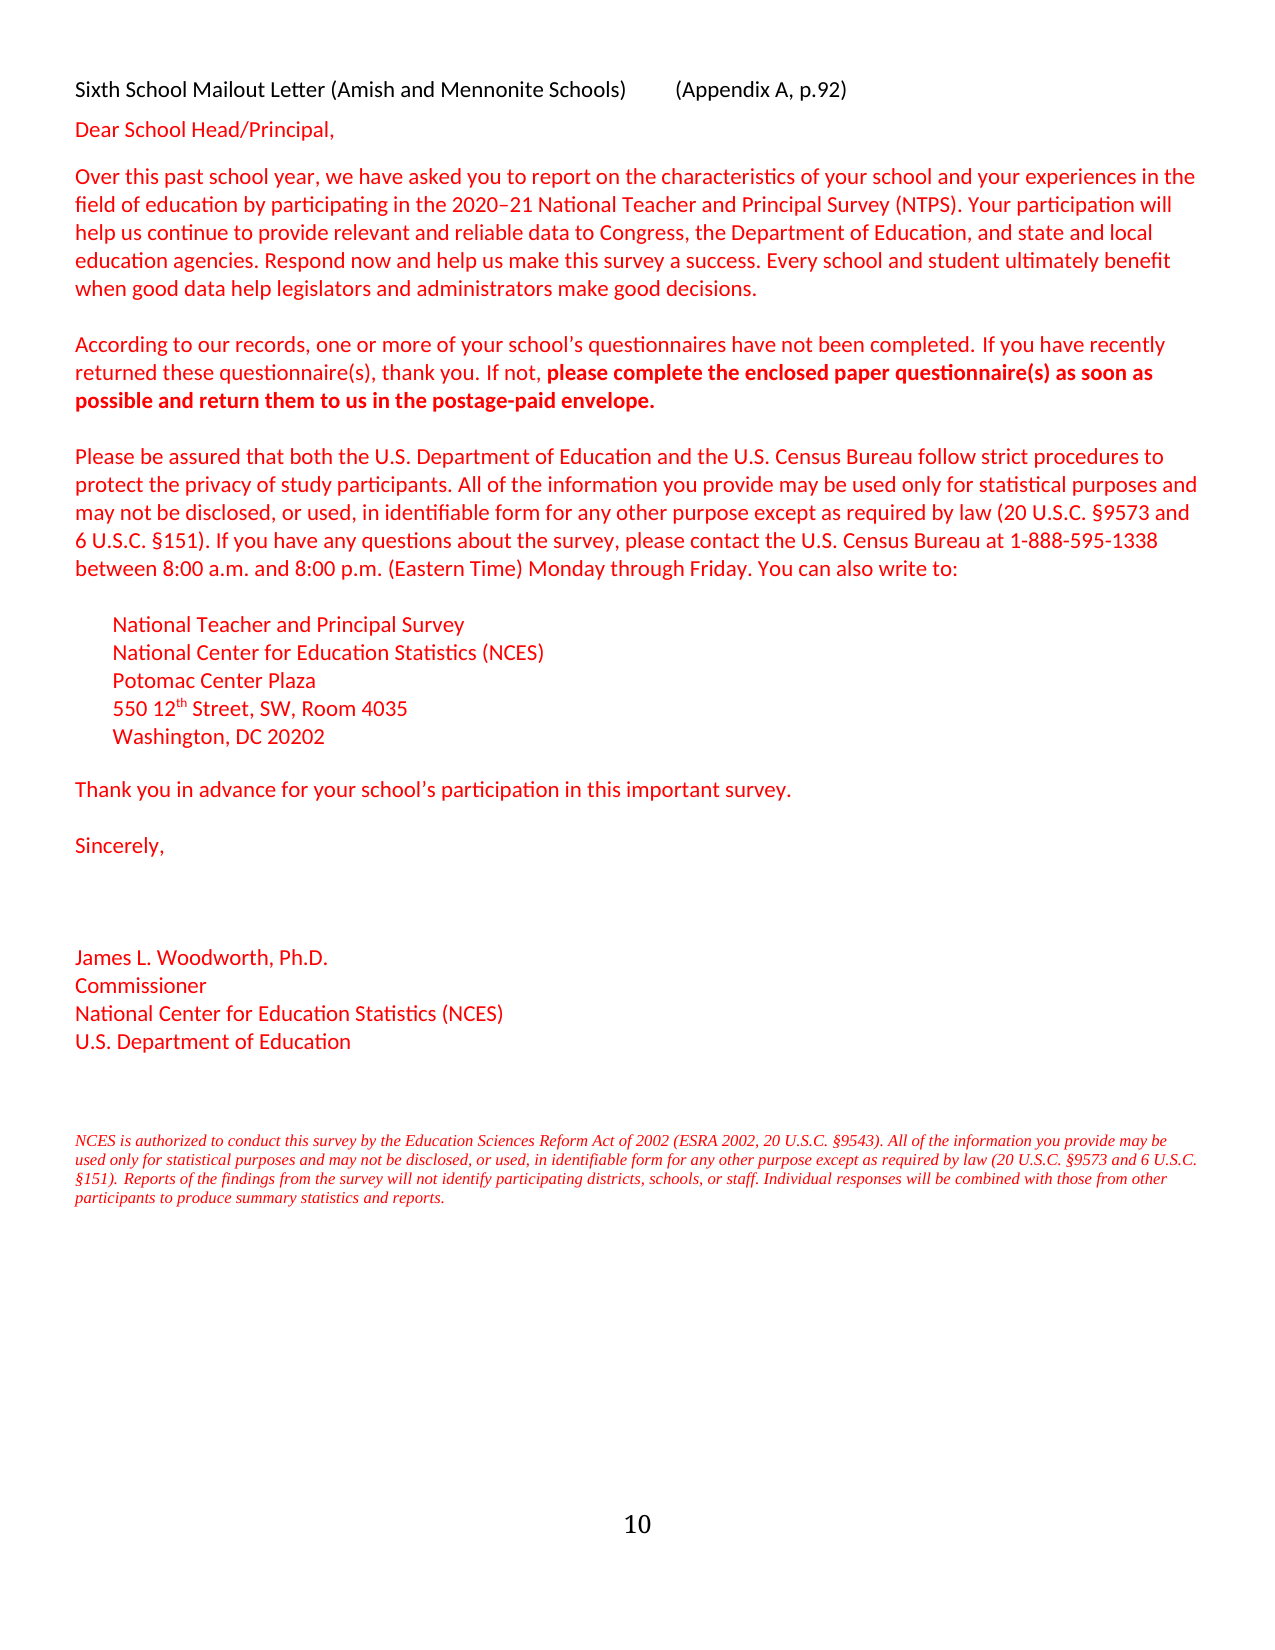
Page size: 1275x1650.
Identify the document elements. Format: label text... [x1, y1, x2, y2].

text Potomac Center Plaza [112, 666, 1204, 694]
text Over this past school year, we have asked you to report on the characteristics of your school and your experiences in the field of education by participating in the 2020–21 National Teacher and Principal Survey (NTPS). Your participation will help us continue to provide relevant and reliable data to Congress, the Department of Education, and state and local education agencies. Respond now and help us make this survey a success. Every school and student ultimately benefit when good data help legislators and administrators make good decisions. [75, 162, 1200, 302]
text According to our records, one or more of your school’s questionnaires have not been completed. If you have recently returned these questionnaire(s), thank you. If not, please complete the enclosed paper questionnaire(s) as soon as possible and return them to us in the postage-paid envelope. [75, 330, 1200, 414]
text National Center for Education Statistics (NCES) [75, 999, 1200, 1027]
text National Center for Education Statistics (NCES) [112, 638, 1204, 666]
text NCES is authorized to conduct this survey by the Education Sciences Reform Act of 2002 (ESRA 2002, 20 U.S.C. §9543). All of the information you provide may be used only for statistical purposes and may not be disclosed, or used, in identifiable form for any other purpose except as required by law (20 U.S.C. §9573 and 6 U.S.C. §151). Reports of the findings from the survey will not identify participating districts, schools, or staff. Individual responses will be combined with those from other participants to produce summary statistics and reports. [75, 1131, 1200, 1207]
text Commissioner [75, 971, 470, 999]
text Please be assured that both the U.S. Department of Education and the U.S. Census Bureau follow strict procedures to protect the privacy of study participants. All of the information you provide may be used only for statistical purposes and may not be disclosed, or used, in identifiable form for any other purpose except as required by law (20 U.S.C. §9573 and 6 U.S.C. §151). If you have any questions about the survey, please contact the U.S. Census Bureau at 1-888-595-1338 between 8:00 a.m. and 8:00 p.m. (Eastern Time) Monday through Friday. You can also write to: [75, 442, 1200, 582]
text Washington, DC 20202 [112, 722, 1204, 750]
text Thank you in advance for your school’s participation in this important survey. [75, 775, 1200, 803]
text Sincerely, [75, 831, 1200, 859]
text National Teacher and Principal Survey [112, 610, 1204, 638]
text U.S. Department of Education [75, 1027, 1200, 1056]
text 550 12th Street, SW, Room 4035 [112, 694, 1204, 722]
text James L. Woodworth, Ph.D. [75, 943, 487, 971]
text Sixth School Mailout Letter (Amish and Mennonite Schools) (Appendix A, p.92) [75, 75, 1200, 103]
text Dear School Head/Principal, [75, 116, 1200, 143]
